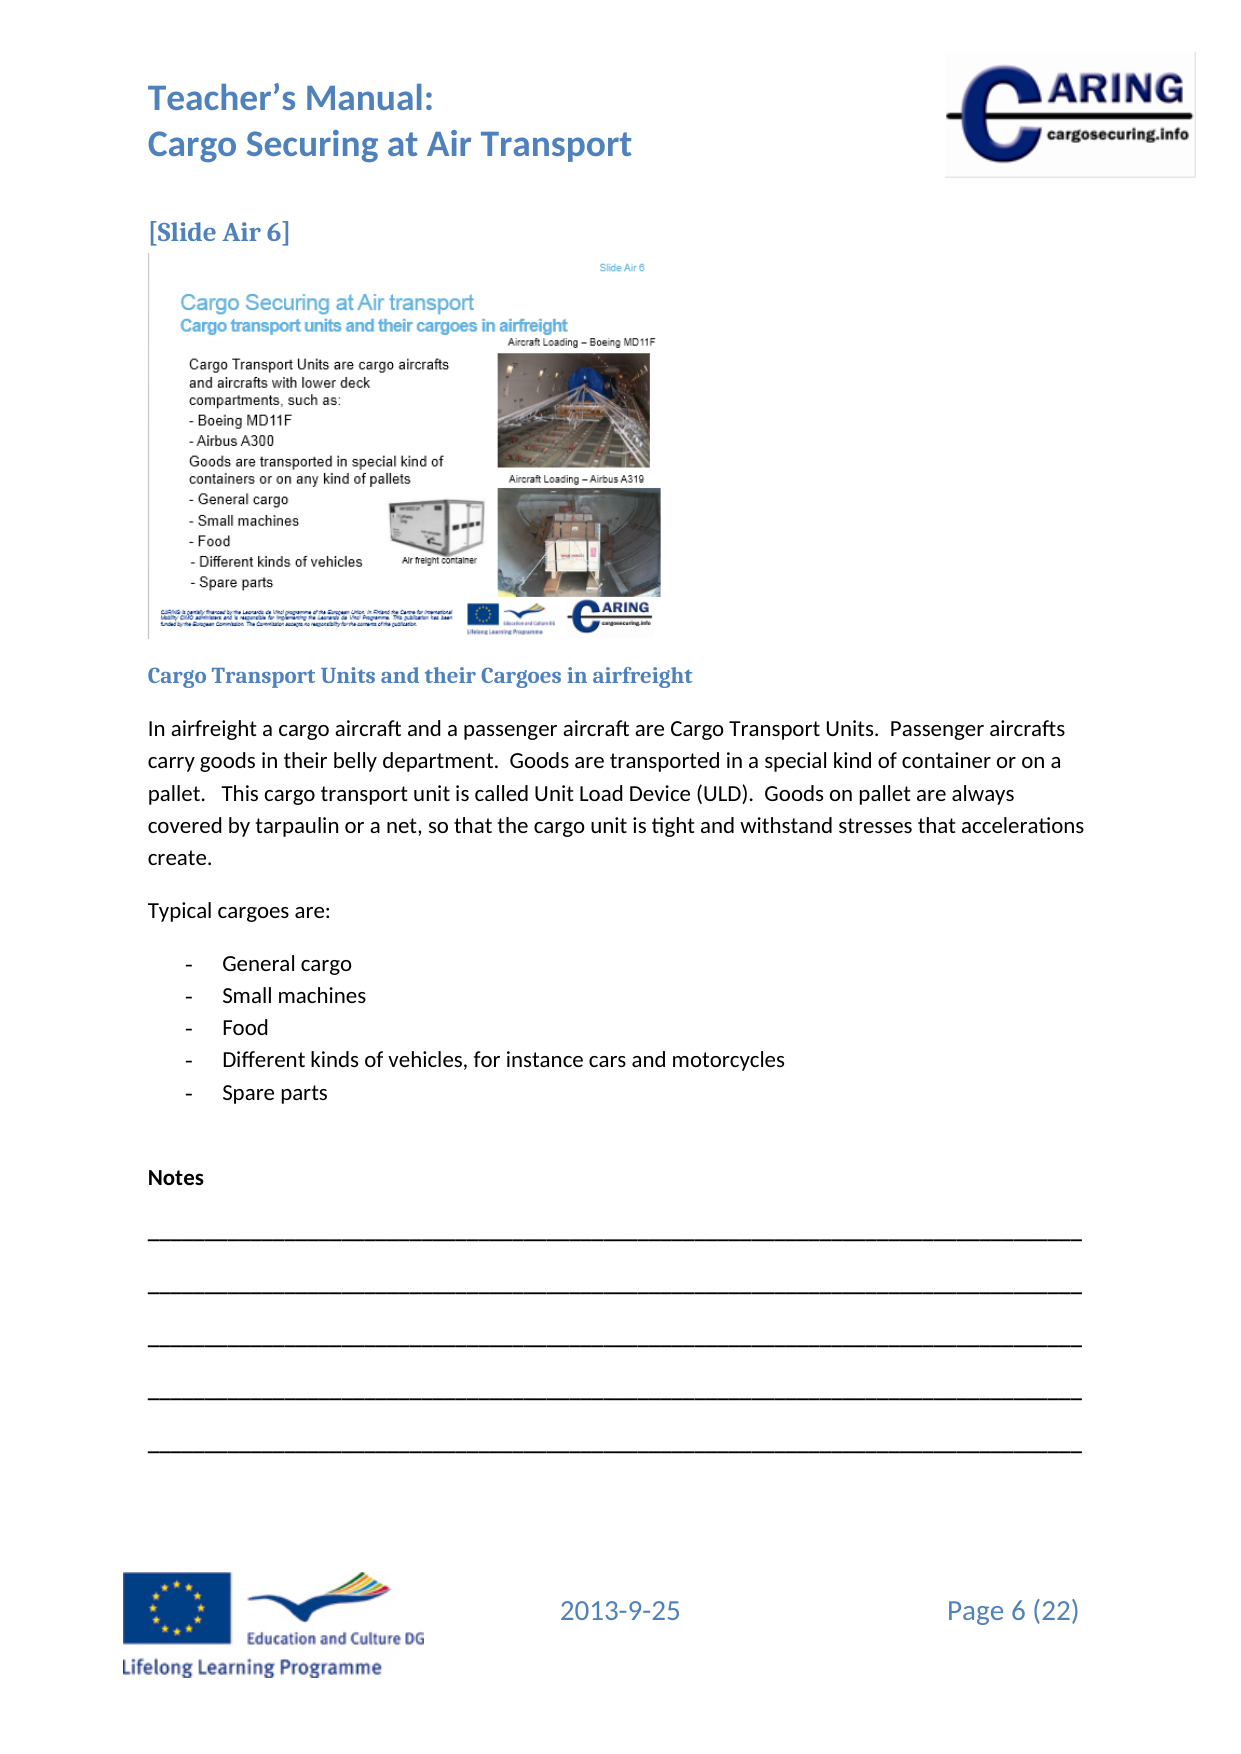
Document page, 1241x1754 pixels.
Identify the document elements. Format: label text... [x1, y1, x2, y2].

list Small machines [185, 981, 1093, 1009]
picture [945, 52, 1197, 179]
text __________________________________________________________________________________ [148, 1322, 1093, 1350]
text __________________________________________________________________________________ [148, 1216, 1093, 1244]
text Typical cargoes are: [148, 896, 1093, 924]
subtitle [Slide Air 6] [148, 217, 1093, 249]
text __________________________________________________________________________________ [148, 1269, 1093, 1297]
list Food [185, 1013, 1093, 1041]
picture [123, 1572, 424, 1678]
text Cargo Transport Units and their Cargoes in airfreight [148, 663, 1093, 689]
text __________________________________________________________________________________ [148, 1428, 1093, 1456]
text __________________________________________________________________________________ [148, 1375, 1093, 1403]
text Notes [148, 1163, 1093, 1191]
picture [147, 253, 665, 639]
list Different kinds of vehicles, for instance cars and motorcycles [185, 1046, 1093, 1074]
list General cargo [185, 949, 1093, 977]
text In airfreight a cargo aircraft and a passenger aircraft are Cargo Transport Units. Passenger aircrafts carry goods in their belly department. Goods are transported in a special kind of container or on a pallet. This cargo transport unit is called Unit Load Device (ULD). Goods on pallet are always covered by tarpaulin or a net, so that the cargo unit is tight and withstand stresses that accelerations create. [148, 714, 1093, 871]
list Spare parts [185, 1078, 1093, 1106]
